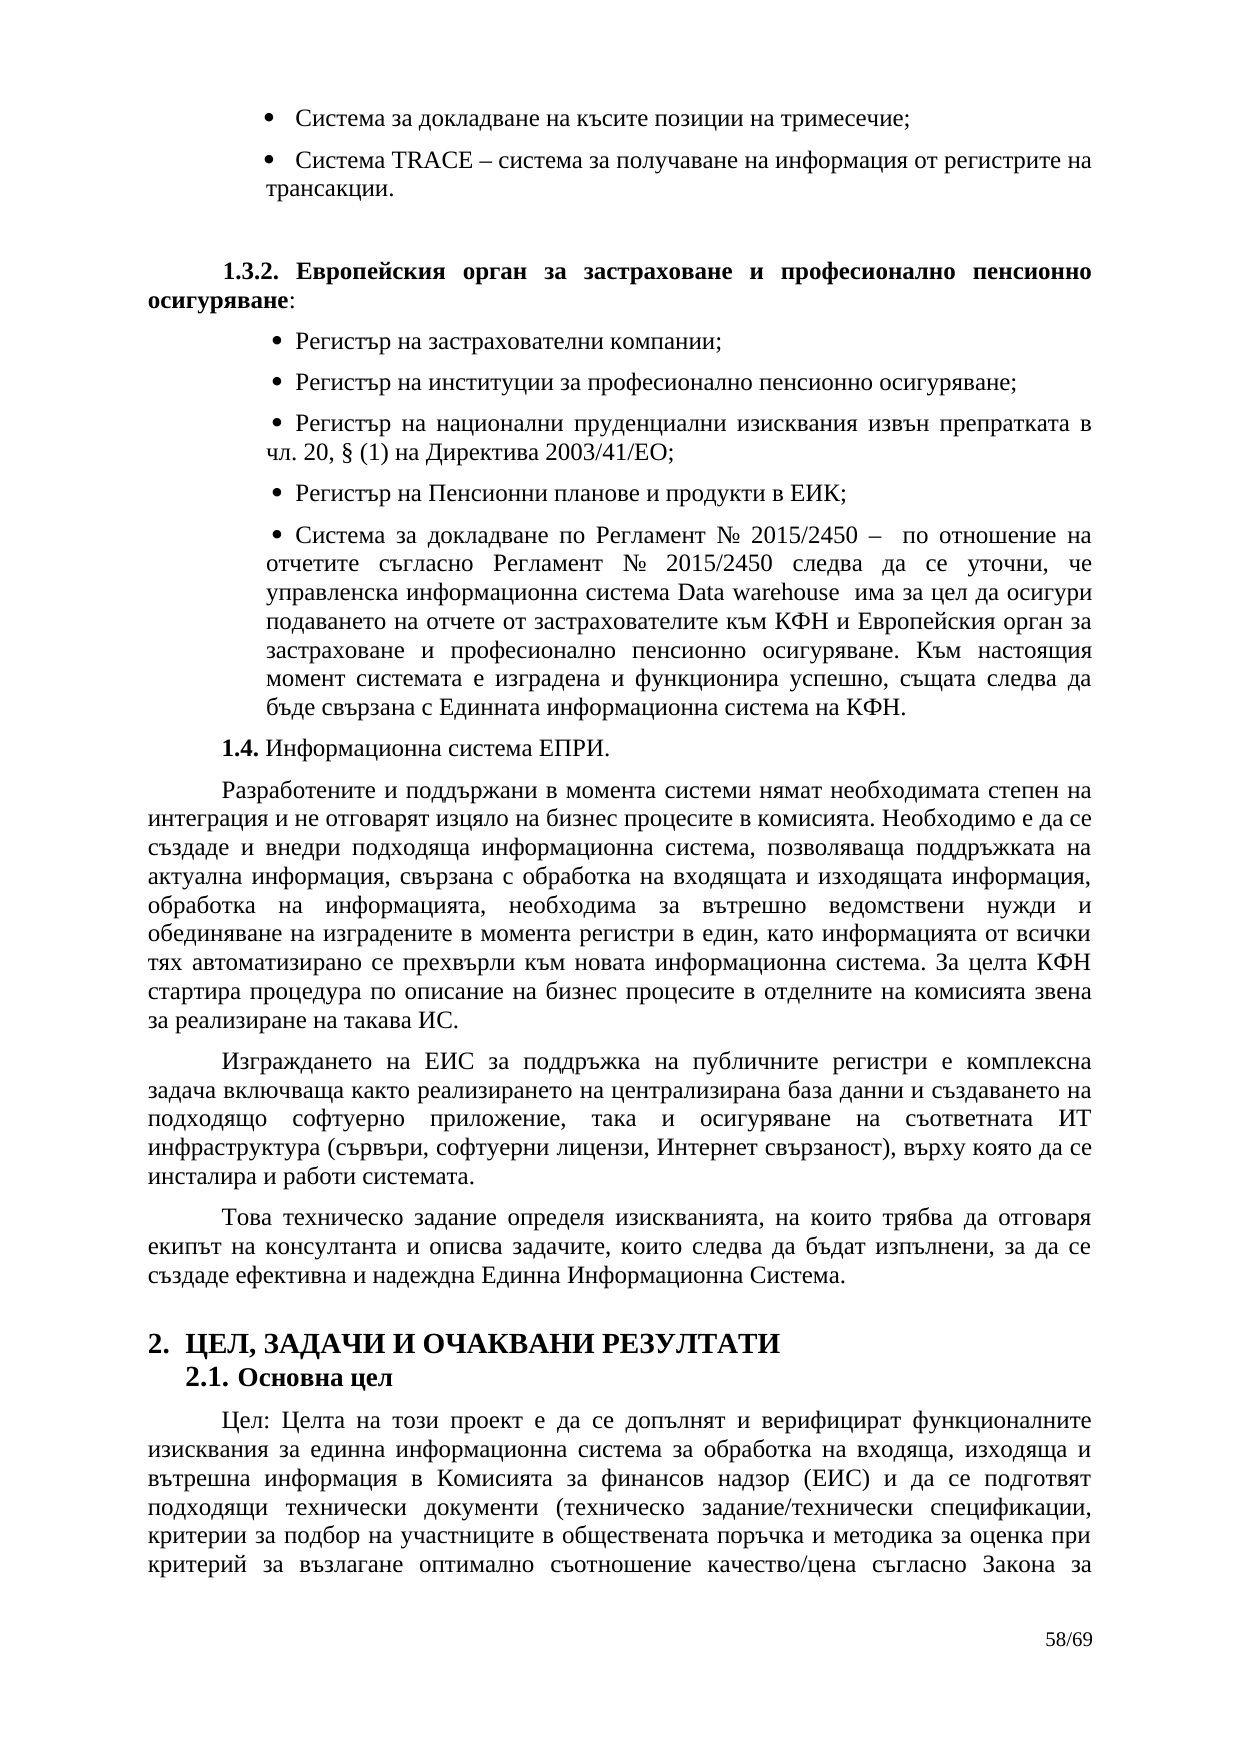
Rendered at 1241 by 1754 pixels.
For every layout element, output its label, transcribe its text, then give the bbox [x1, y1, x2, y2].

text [148, 1406, 1093, 1578]
text Това техническо задание определя изискванията, на които трябва да отговаря екипът на консултанта и описва задачите, които следва да бъдат изпълнени, за да се създаде ефективна и надеждна Единна Информационна Система. [148, 1202, 1093, 1288]
list Система за докладване по Регламент № 2015/2450 – по отношение на отчетите съгласно Регламент № 2015/2450 следва да се уточни, че управленска информационна система Data warehouse има за цел да осигури подаването на отчете от застрахователите към КФН и Европейския орган за застраховане и професионално пенсионно осигуряване. Към настоящия момент системата е изградена и функционира успешно, същата следва да бъде свързана с Единната информационна система на КФН. [266, 520, 1093, 721]
list Система за докладване на късите позиции на тримесечие; [264, 103, 1093, 132]
text Разработените и поддържани в момента системи нямат необходимата степен на интеграция и не отговарят изцяло на бизнес процесите в комисията. Необходимо е да се създаде и внедри подходяща информационна система, позволяваща поддръжката на актуална информация, свързана с обработка на входящата и изходящата информация, обработка на информацията, необходима за вътрешно ведомствени нужди и обединяване на изградените в момента регистри в един, като информацията от всички тях автоматизирано се прехвърли към новата информационна система. За целта КФН стартира процедура по описание на бизнес процесите в отделните на комисията звена за реализиране на такава ИС. [148, 775, 1093, 1033]
list Цел, задачи и очаквани резултати [148, 1326, 1093, 1359]
text 1.3.2. Европейския орган за застраховане и професионално пенсионно осигуряване: [148, 256, 1093, 313]
list Система TRACE – система за получаване на информация от регистрите на трансакции. [264, 145, 1093, 202]
list Регистър на институции за професионално пенсионно осигуряване; [266, 367, 1093, 396]
list Регистър на застрахователни компании; [266, 326, 1093, 355]
text 1.4. Информационна система ЕПРИ. [221, 733, 1093, 762]
list Основна цел [185, 1359, 1093, 1393]
list Регистър на национални пруденциални изисквания извън препратката в чл. 20, § (1) на Директива 2003/41/EО; [266, 408, 1093, 466]
text Изграждането на ЕИС за поддръжка на публичните регистри е комплексна задача включваща както реализирането на централизирана база данни и създаването на подходящо софтуерно приложение, така и осигуряване на съответната ИТ инфраструктура (сървъри, софтуерни лицензи, Интернет свързаност), върху която да се инсталира и работи системата. [148, 1046, 1093, 1190]
list Регистър на Пенсионни планове и продукти в ЕИК; [266, 478, 1093, 507]
